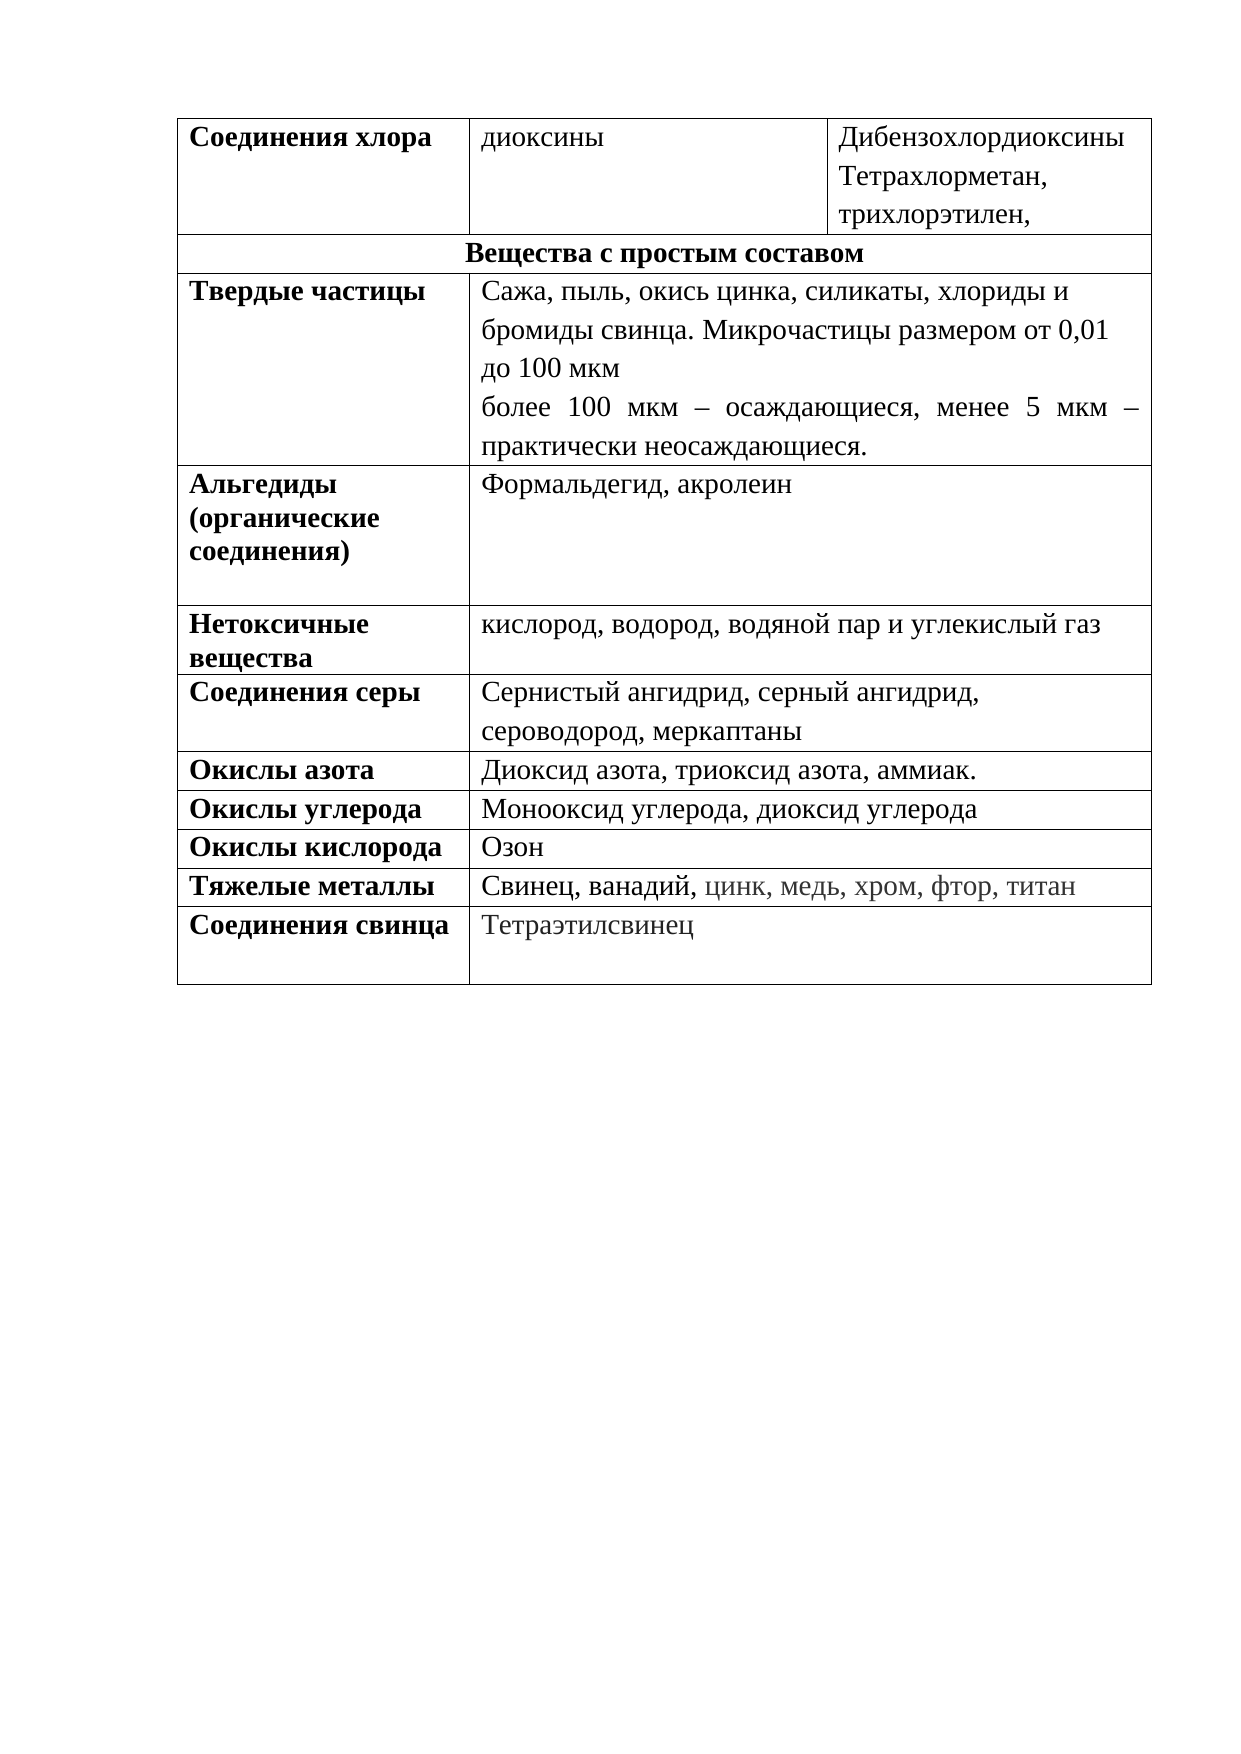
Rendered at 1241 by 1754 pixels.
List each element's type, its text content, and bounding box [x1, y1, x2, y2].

table_cell Тяжелые металлы [178, 869, 469, 906]
table_cell диоксины [470, 119, 827, 234]
table_cell Окислы азота [178, 752, 469, 790]
table_cell Дибензохлордиоксины Тетрахлорметан, трихлорэтилен, [828, 119, 1151, 234]
table_cell Соединения свинца [178, 907, 469, 984]
table_cell кислород, водород, водяной пар и углекислый газ [470, 606, 1151, 673]
table_cell Альгедиды (органические соединения) [178, 466, 469, 605]
table_cell Тетраэтилсвинец [470, 907, 1151, 984]
table_cell Твердые частицы [178, 274, 469, 465]
table_cell Вещества с простым составом [178, 235, 1151, 272]
table_cell Озон [470, 830, 1151, 867]
table_cell Окислы кислорода [178, 830, 469, 867]
table_cell Свинец, ванадий, цинк, медь, хром, фтор, титан [470, 869, 1151, 906]
table_cell Нетоксичные вещества [178, 606, 469, 673]
table_cell Соединения хлора [178, 119, 469, 234]
table_cell Сернистый ангидрид, серный ангидрид, сероводород, меркаптаны [470, 675, 1151, 751]
table_cell Монооксид углерода, диоксид углерода [470, 791, 1151, 828]
table_cell Сажа, пыль, окись цинка, силикаты, хлориды и бромиды свинца. Микрочастицы размером от 0,01 до 100 мкм более 100 мкм – осаждающиеся, менее 5 мкм – практически неосаждающиеся. [470, 274, 1151, 465]
table_cell Соединения серы [178, 675, 469, 751]
table_cell Диоксид азота, триоксид азота, аммиак. [470, 752, 1151, 790]
table_cell Формальдегид, акролеин [470, 466, 1151, 605]
table_cell Окислы углерода [178, 791, 469, 828]
